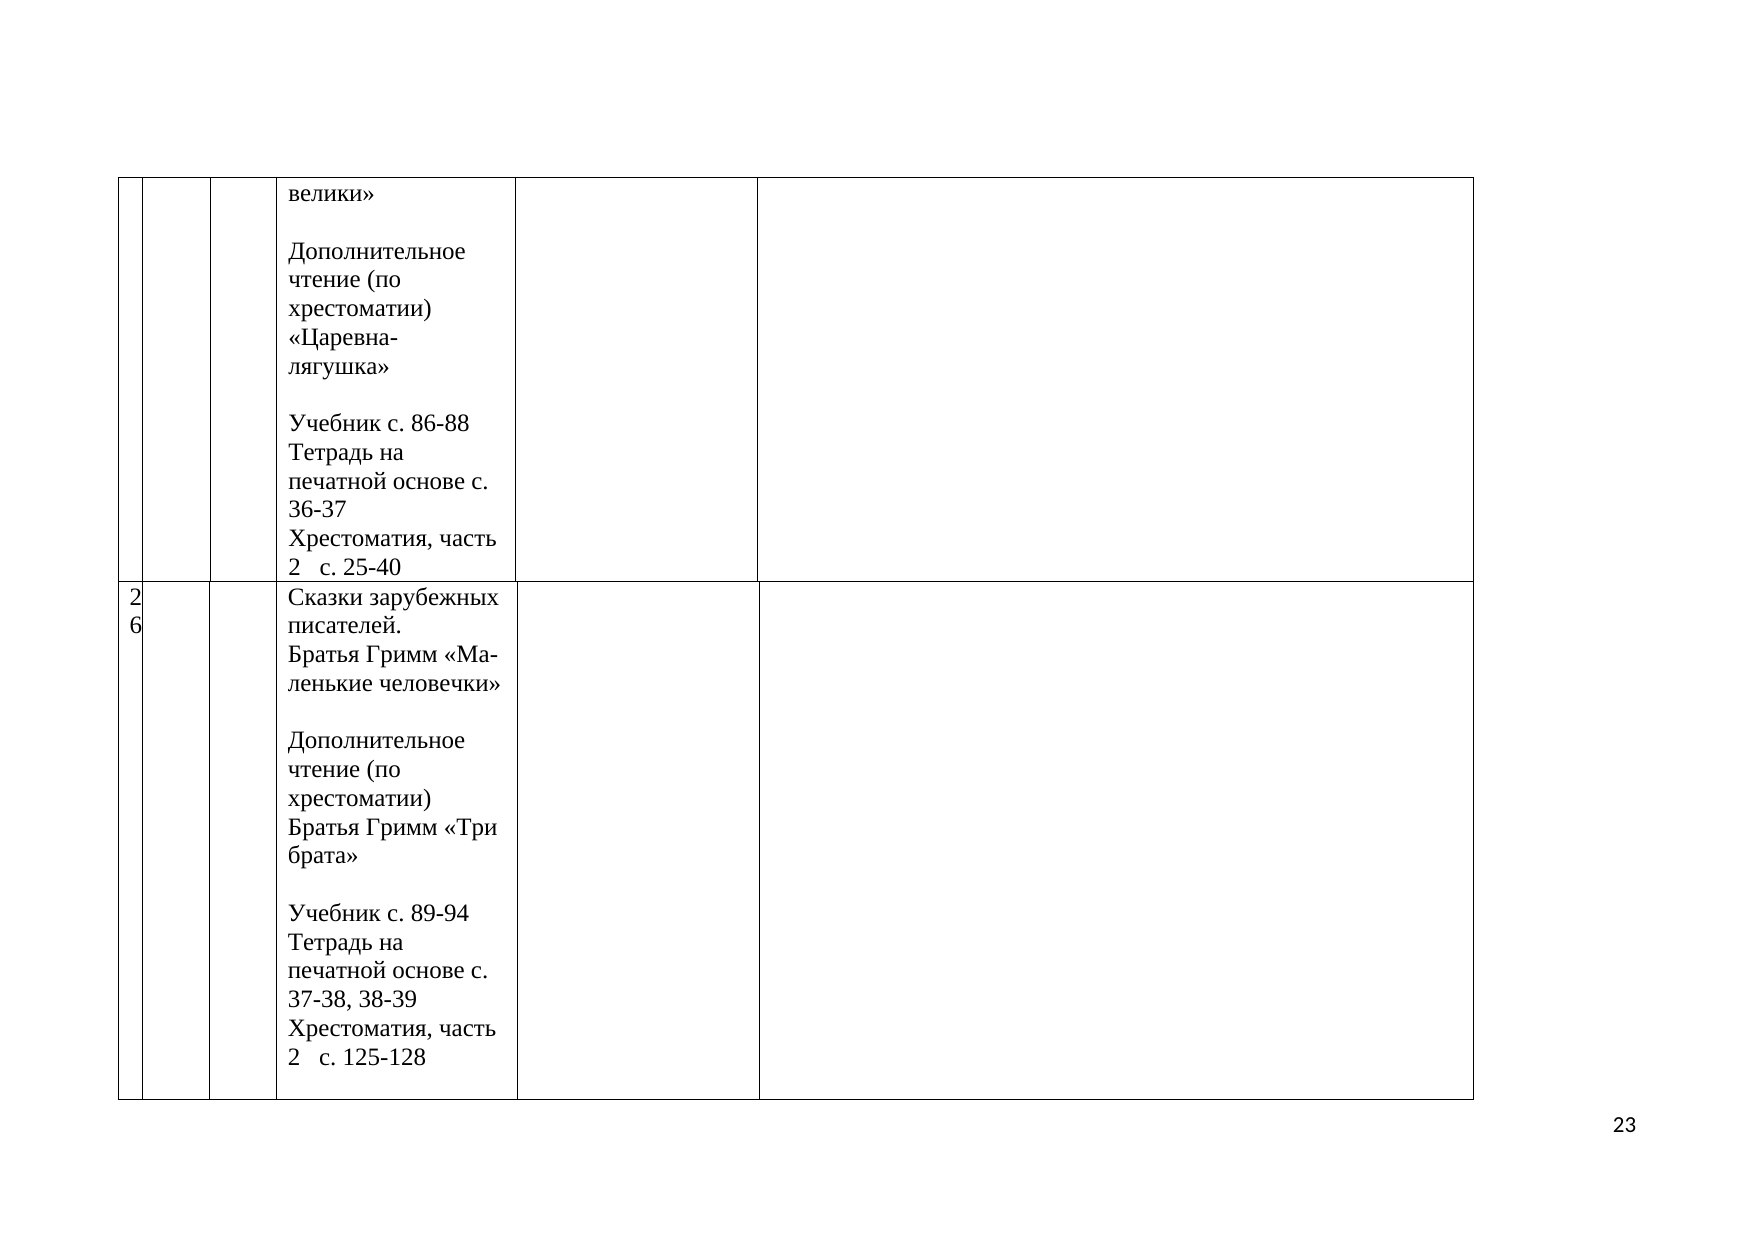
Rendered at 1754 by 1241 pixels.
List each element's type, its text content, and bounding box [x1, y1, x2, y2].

table_cell [210, 582, 276, 1099]
table_cell [516, 178, 757, 581]
table_cell Сказки зарубежных писателей. Братья Гримм «Ма-ленькие человечки» Дополнительное чтение (по хрестоматии) Братья Гримм «Три брата» Учебник с. 89-94 Тетрадь на печатной основе с. 37-38, 38-39 Хрестоматия, часть 2 с. 125-128 [277, 582, 517, 1099]
table_cell [143, 582, 209, 1099]
table_cell [760, 582, 1473, 1099]
table_cell [211, 178, 276, 581]
table_cell [758, 178, 1473, 581]
table_cell 26 [119, 582, 142, 1099]
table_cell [277, 178, 515, 581]
table_cell [518, 582, 759, 1099]
table_cell 25 [119, 178, 142, 581]
table_cell [143, 178, 210, 581]
